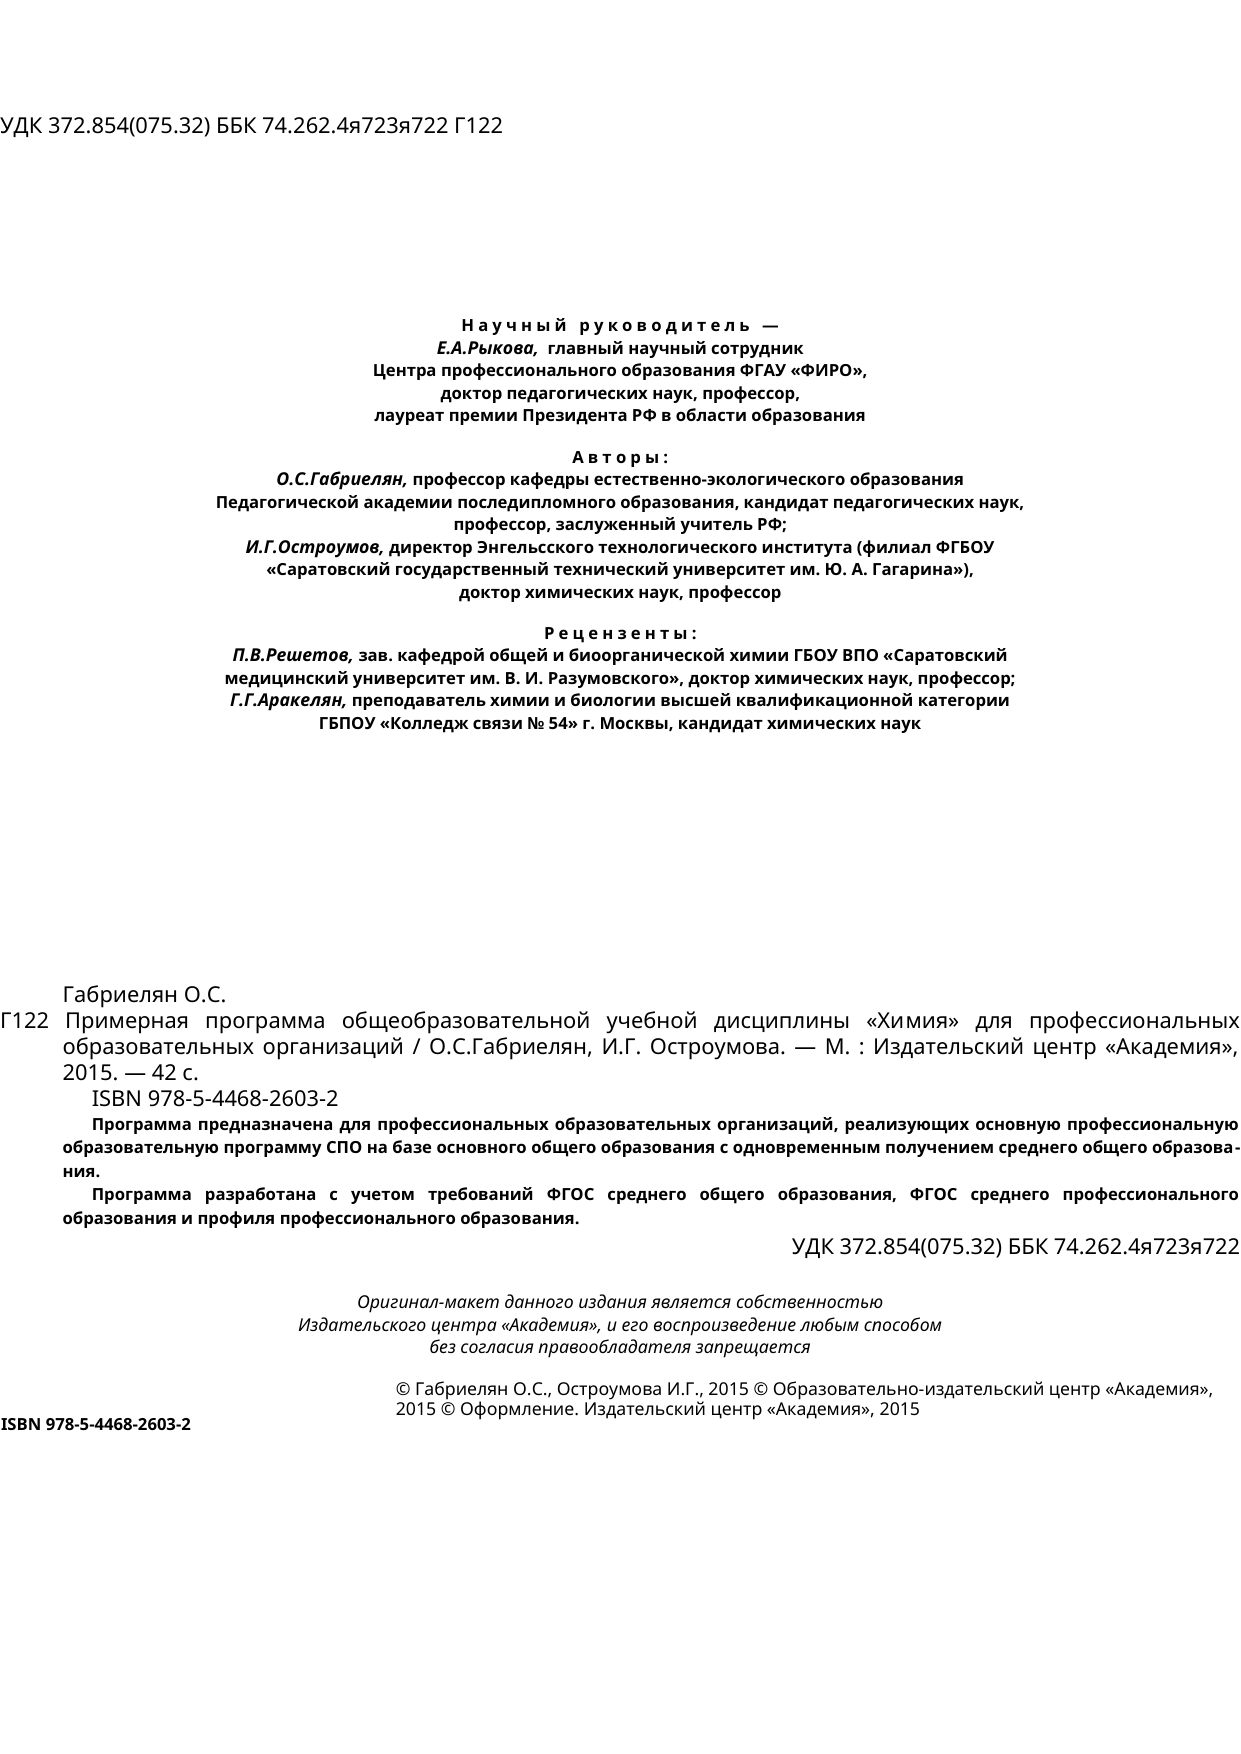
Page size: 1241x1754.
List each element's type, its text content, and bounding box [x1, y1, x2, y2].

text © Габриелян О.С., Остроумова И.Г., 2015 © Образовательно-издательский центр «Академия», 2015 © Оформление. Издательский центр «Академия», 2015 [0, 1379, 1240, 1420]
text Е.А.Рыкова, главный научный сотрудник Центра профессионального образования ФГАУ «ФИРО», доктор педагогических наук, профессор, лауреат премии Президента РФ в области образования [0, 336, 1240, 426]
text Программа предназначена для профессиональных образовательных организаций, реализующих основную профессиональную образовательную программу СПО на базе основного общего образования с одновременным получением среднего общего образования. [62, 1111, 1240, 1182]
text ISBN 978-5-4468-2603-2 [62, 1085, 1240, 1111]
text УДК 372.854(075.32) ББК 74.262.4я723я722 Г122 [0, 116, 551, 138]
text О.С.Габриелян, профессор кафедры естественно-экологического образования Педагогической академии последипломного образования, кандидат педагогических наук, [0, 468, 1240, 513]
text профессор, заслуженный учитель РФ; [0, 513, 1240, 535]
text Рецензенты: [0, 621, 1240, 644]
text УДК 372.854(075.32) ББК 74.262.4я723я722 [689, 1235, 1240, 1259]
text Оригинал-макет данного издания является собственностью Издательского центра «Академия», и его воспроизведение любым способом без согласия правообладателя запрещается [0, 1291, 1240, 1358]
text Г122 Примерная программа общеобразовательной учебной дисциплины «Химия» для профессиональных образовательных организаций / О.С.Габриелян, И.Г. Остроумова. — М. : Издательский центр «Академия», 2015. — 42 с. [0, 1007, 1240, 1085]
text Программа разработана с учетом требований ФГОС среднего общего образования, ФГОС среднего профессионального образования и профиля профессионального образования. [62, 1182, 1240, 1229]
text Научный руководитель — [0, 314, 1240, 336]
text П.В.Решетов, зав. кафедрой общей и биоорганической химии ГБОУ ВПО «Саратовский медицинский университет им. В. И. Разумовского», доктор химических наук, профессор; Г.Г.Аракелян, преподаватель химии и биологии высшей квалификационной категории ГБПОУ «Колледж связи № 54» г. Москвы, кандидат химических наук [0, 644, 1240, 734]
text Габриелян О.С. [62, 981, 1240, 1007]
text И.Г.Остроумов, директор Энгельсского технологического института (филиал ФГБОУ «Саратовский государственный технический университет им. Ю. А. Гагарина»), доктор химических наук, профессор [0, 535, 1240, 603]
text Авторы: [0, 445, 1240, 468]
